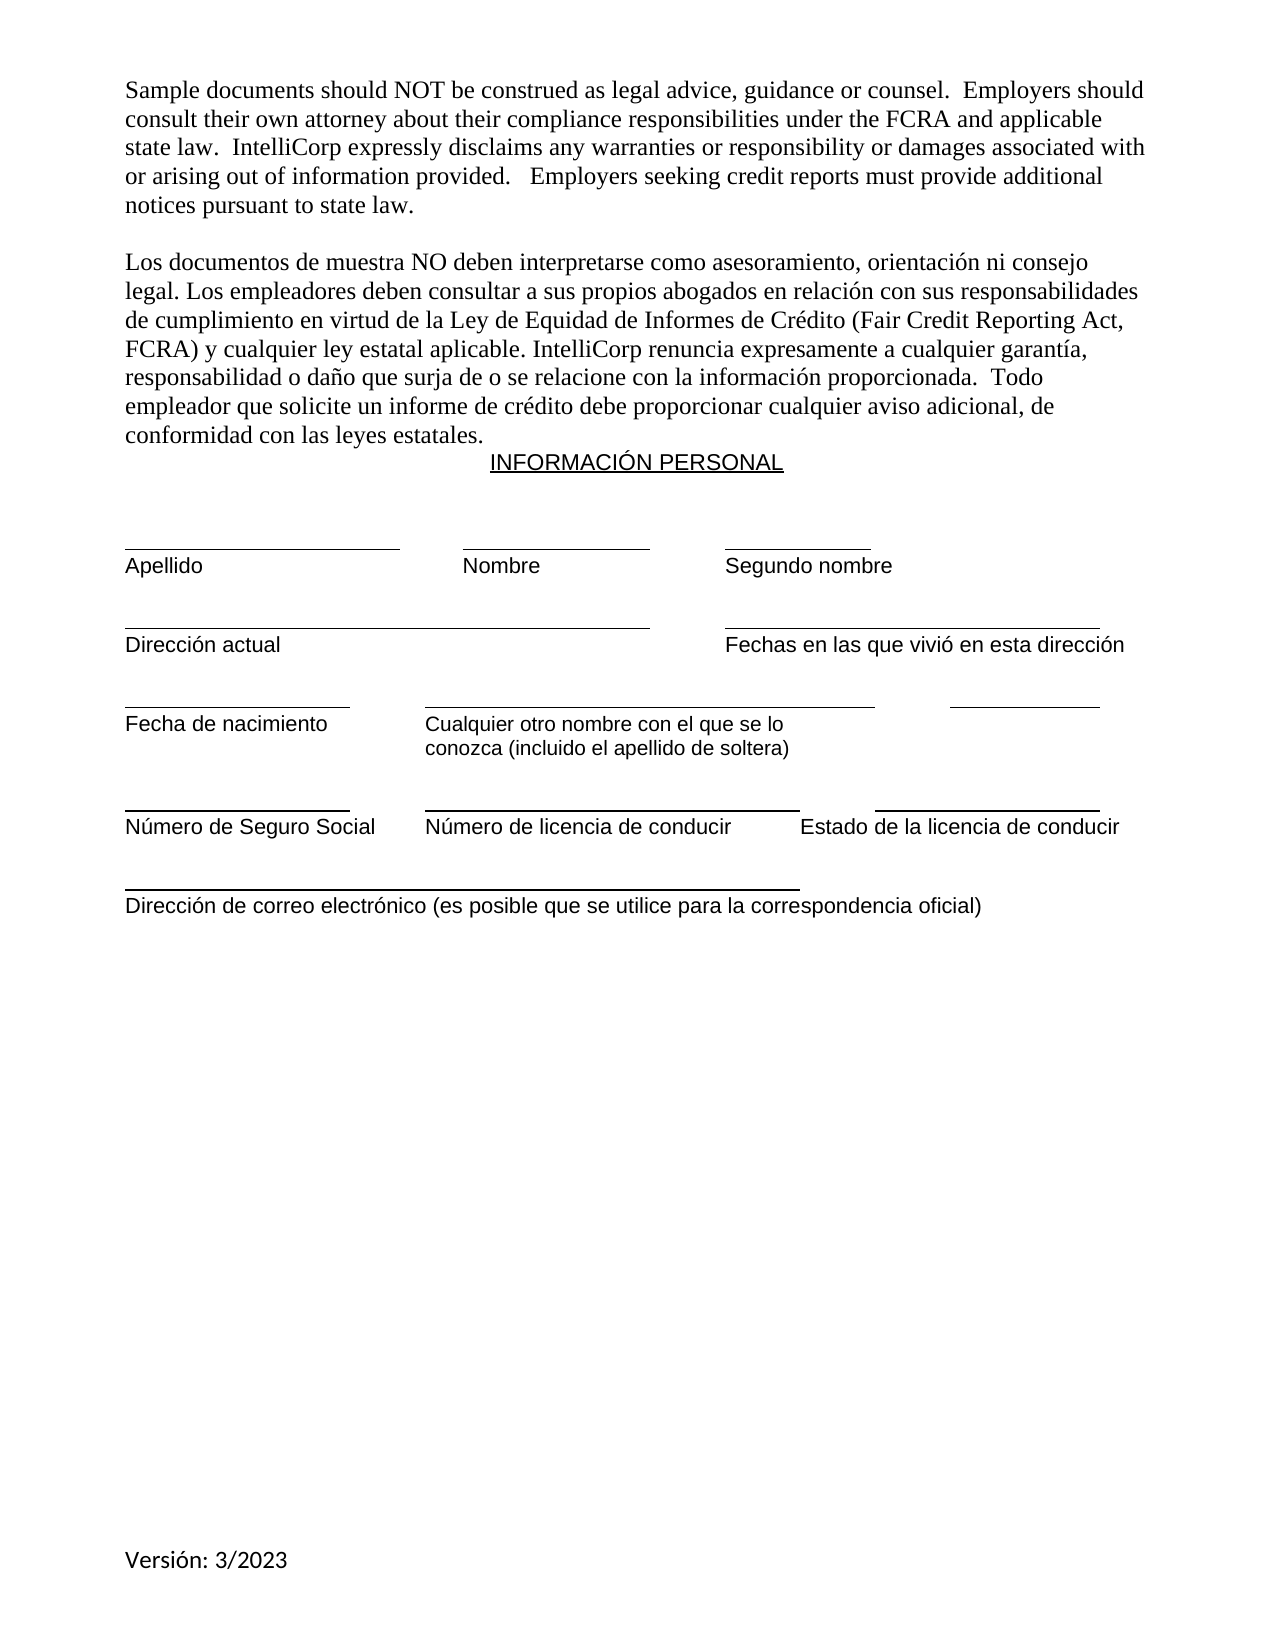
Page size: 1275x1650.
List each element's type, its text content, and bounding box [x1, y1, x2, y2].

text INFORMACIÓN PERSONAL [125, 449, 1148, 475]
text Fecha de nacimiento Cualquier otro nombre con el que se lo conozca (incluido el apellido de soltera) [125, 711, 791, 760]
text Número de Seguro Social Número de licencia de conducir Estado de la licencia de conducir [125, 814, 1148, 839]
text Dirección actual Fechas en las que vivió en esta dirección [125, 632, 1148, 657]
text Dirección de correo electrónico (es posible que se utilice para la correspondencia oficial) [125, 893, 1148, 918]
text Apellido Nombre Segundo nombre [125, 553, 1148, 578]
